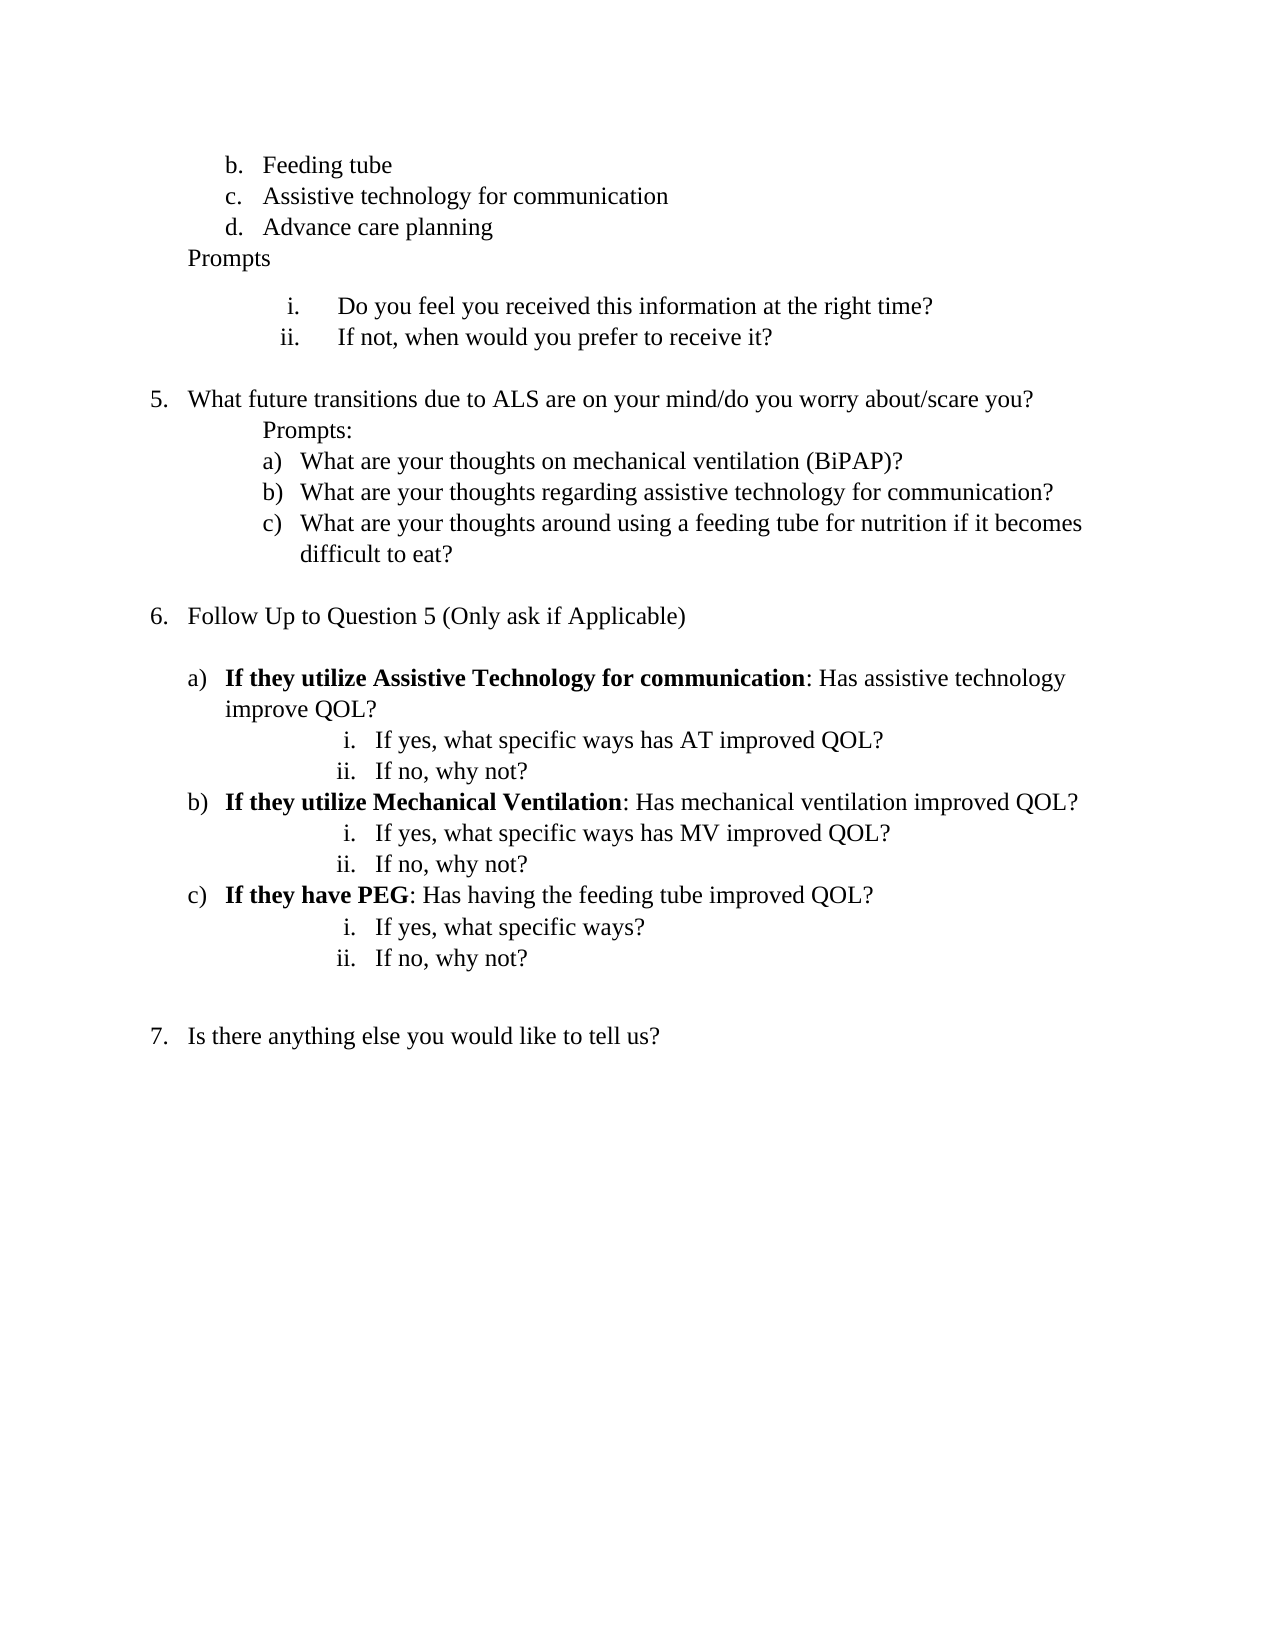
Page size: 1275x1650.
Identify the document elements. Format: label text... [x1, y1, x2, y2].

list What future transitions due to ALS are on your mind/do you worry about/scare you? [150, 384, 1125, 413]
list Do you feel you received this information at the right time? [300, 291, 1125, 319]
list If yes, what specific ways? [356, 912, 1125, 940]
list Feeding tube [225, 150, 1125, 179]
list If not, when would you prefer to receive it? [300, 322, 1125, 351]
list What are your thoughts regarding assistive technology for communication? [262, 477, 1125, 506]
list Is there anything else you would like to tell us? [150, 1021, 1125, 1050]
list What are your thoughts on mechanical ventilation (BiPAP)? [262, 446, 1125, 475]
list If no, why not? [356, 943, 1125, 971]
text Prompts: [225, 415, 1125, 444]
list Assistive technology for communication [225, 181, 1125, 210]
list If yes, what specific ways has MV improved QOL? [356, 818, 1125, 847]
list If they utilize Mechanical Ventilation: Has mechanical ventilation improved QOL? [187, 787, 1125, 816]
list Follow Up to Question 5 (Only ask if Applicable) [150, 601, 1125, 630]
list If no, why not? [356, 756, 1125, 785]
list If they utilize Assistive Technology for communication: Has assistive technology improve QOL? [187, 663, 1125, 723]
list Advance care planning [225, 212, 1125, 241]
list If they have PEG: Has having the feeding tube improved QOL? [187, 881, 1125, 909]
text Prompts [187, 243, 1125, 272]
list If no, why not? [356, 849, 1125, 878]
list What are your thoughts around using a feeding tube for nutrition if it becomes difficult to eat? [262, 508, 1125, 568]
list If yes, what specific ways has AT improved QOL? [356, 725, 1125, 754]
